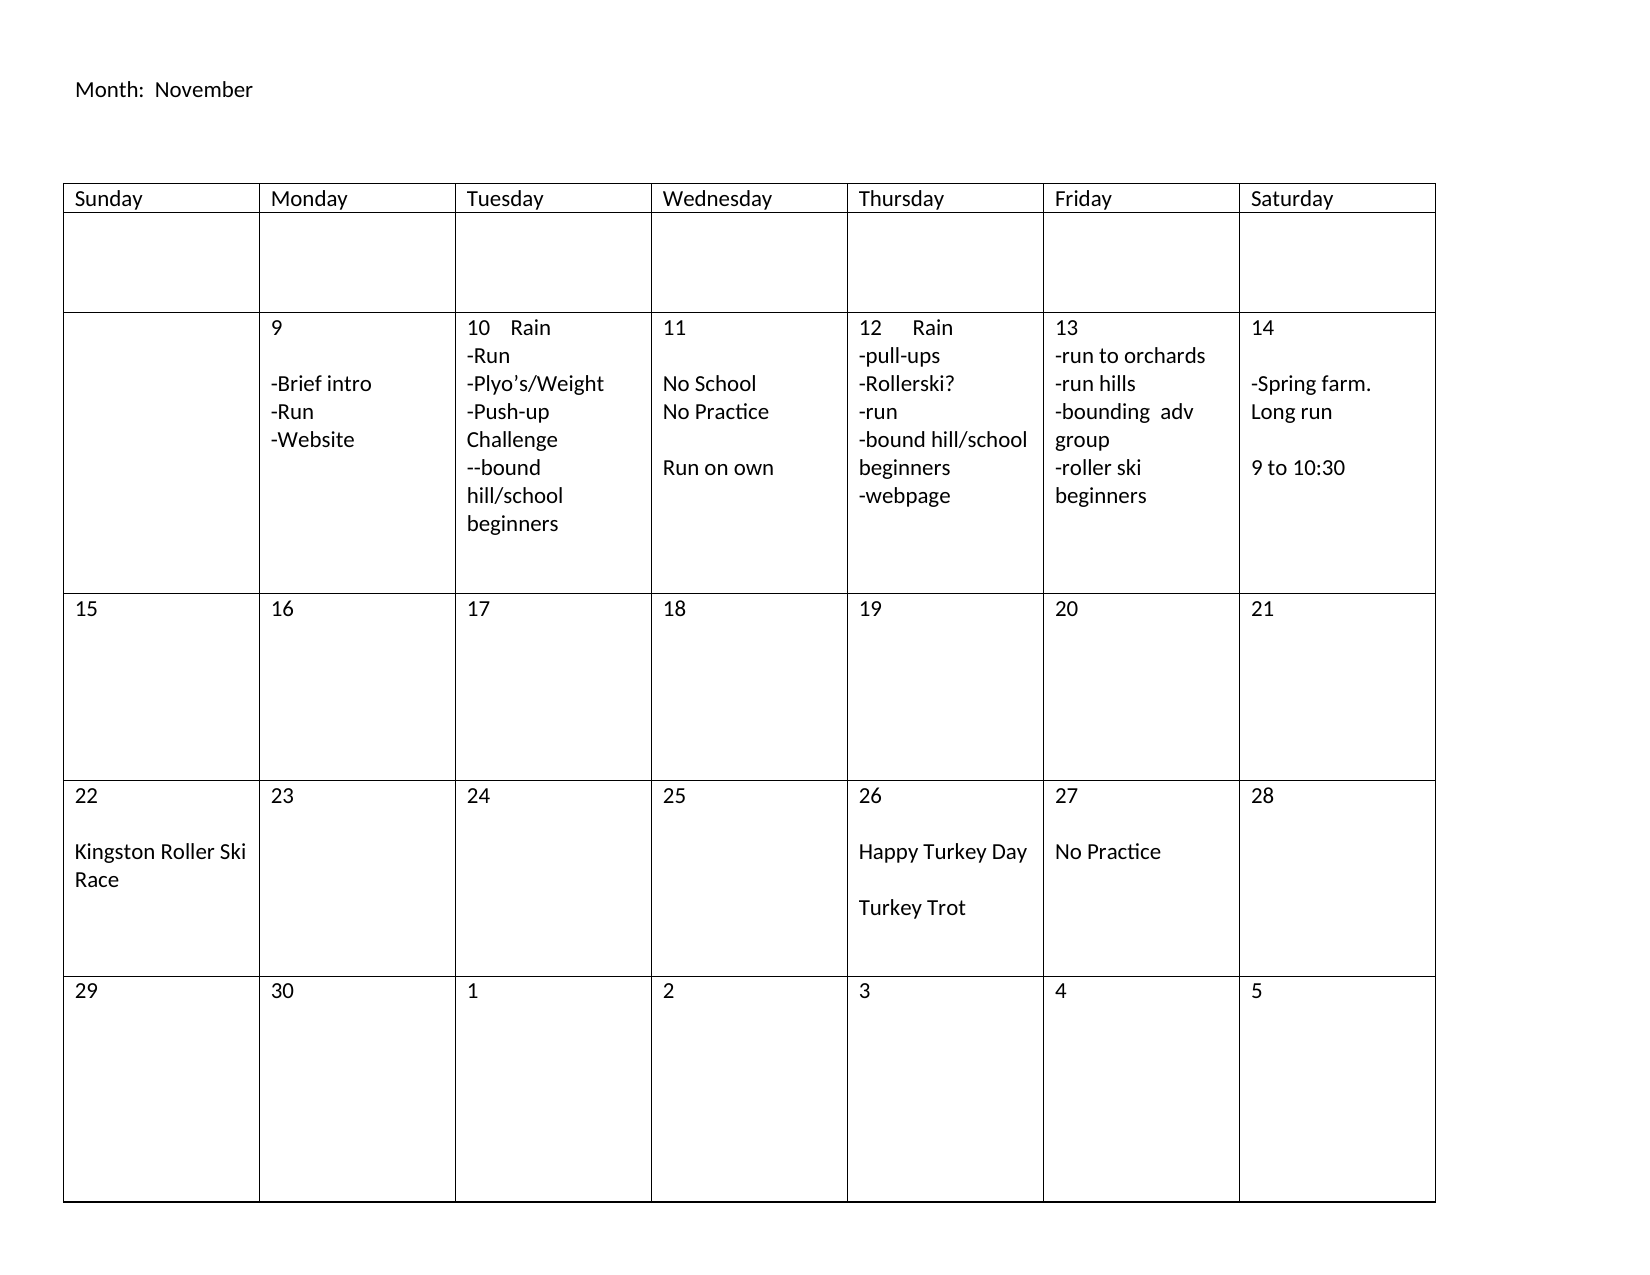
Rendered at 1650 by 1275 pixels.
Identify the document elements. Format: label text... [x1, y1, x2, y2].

table_cell [260, 213, 455, 312]
table_cell 26 Happy Turkey Day Turkey Trot [848, 781, 1043, 976]
table_cell [456, 213, 651, 312]
table_cell 22 Kingston Roller Ski Race [64, 781, 259, 976]
table_cell 23 [260, 781, 455, 976]
table_cell 18 [652, 594, 847, 780]
table_cell [64, 213, 259, 312]
table_cell 24 [456, 781, 651, 976]
table_header Thursday [848, 184, 1043, 212]
table_cell 20 [1044, 594, 1239, 780]
table_cell 29 [64, 977, 259, 1201]
table_cell 15 [64, 594, 259, 780]
table_header Monday [260, 184, 455, 212]
table_cell 1 [456, 977, 651, 1201]
table_cell 11 No School No Practice Run on own [652, 313, 847, 593]
table_cell 9 -Brief intro -Run -Website [260, 313, 455, 593]
table_cell 13 -run to orchards -run hills -bounding adv group -roller ski beginners [1044, 313, 1239, 593]
table_cell [1240, 213, 1435, 312]
table_cell 17 [456, 594, 651, 780]
table_header Friday [1044, 184, 1239, 212]
table_cell 30 [260, 977, 455, 1201]
table_cell [64, 313, 259, 593]
table_cell 21 [1240, 594, 1435, 780]
table_cell 5 [1240, 977, 1435, 1201]
table_cell 4 [1044, 977, 1239, 1201]
table_cell 28 [1240, 781, 1435, 976]
table_cell 27 No Practice [1044, 781, 1239, 976]
table_cell 25 [652, 781, 847, 976]
table_cell 16 [260, 594, 455, 780]
table_header Tuesday [456, 184, 651, 212]
table_cell [848, 213, 1043, 312]
table_cell 12 Rain -pull-ups -Rollerski? -run -bound hill/school beginners -webpage [848, 313, 1043, 593]
table_cell 14 -Spring farm. Long run 9 to 10:30 [1240, 313, 1435, 593]
table_cell [1044, 213, 1239, 312]
table_header Sunday [64, 184, 259, 212]
table_cell [652, 213, 847, 312]
table_cell 2 [652, 977, 847, 1201]
table_cell 10 Rain -Run -Plyo’s/Weight -Push-up Challenge --bound hill/school beginners [456, 313, 651, 593]
table_cell 3 [848, 977, 1043, 1201]
text Month: November [75, 75, 1575, 103]
table_header Saturday [1240, 184, 1435, 212]
table_header Wednesday [652, 184, 847, 212]
table_cell 19 [848, 594, 1043, 780]
